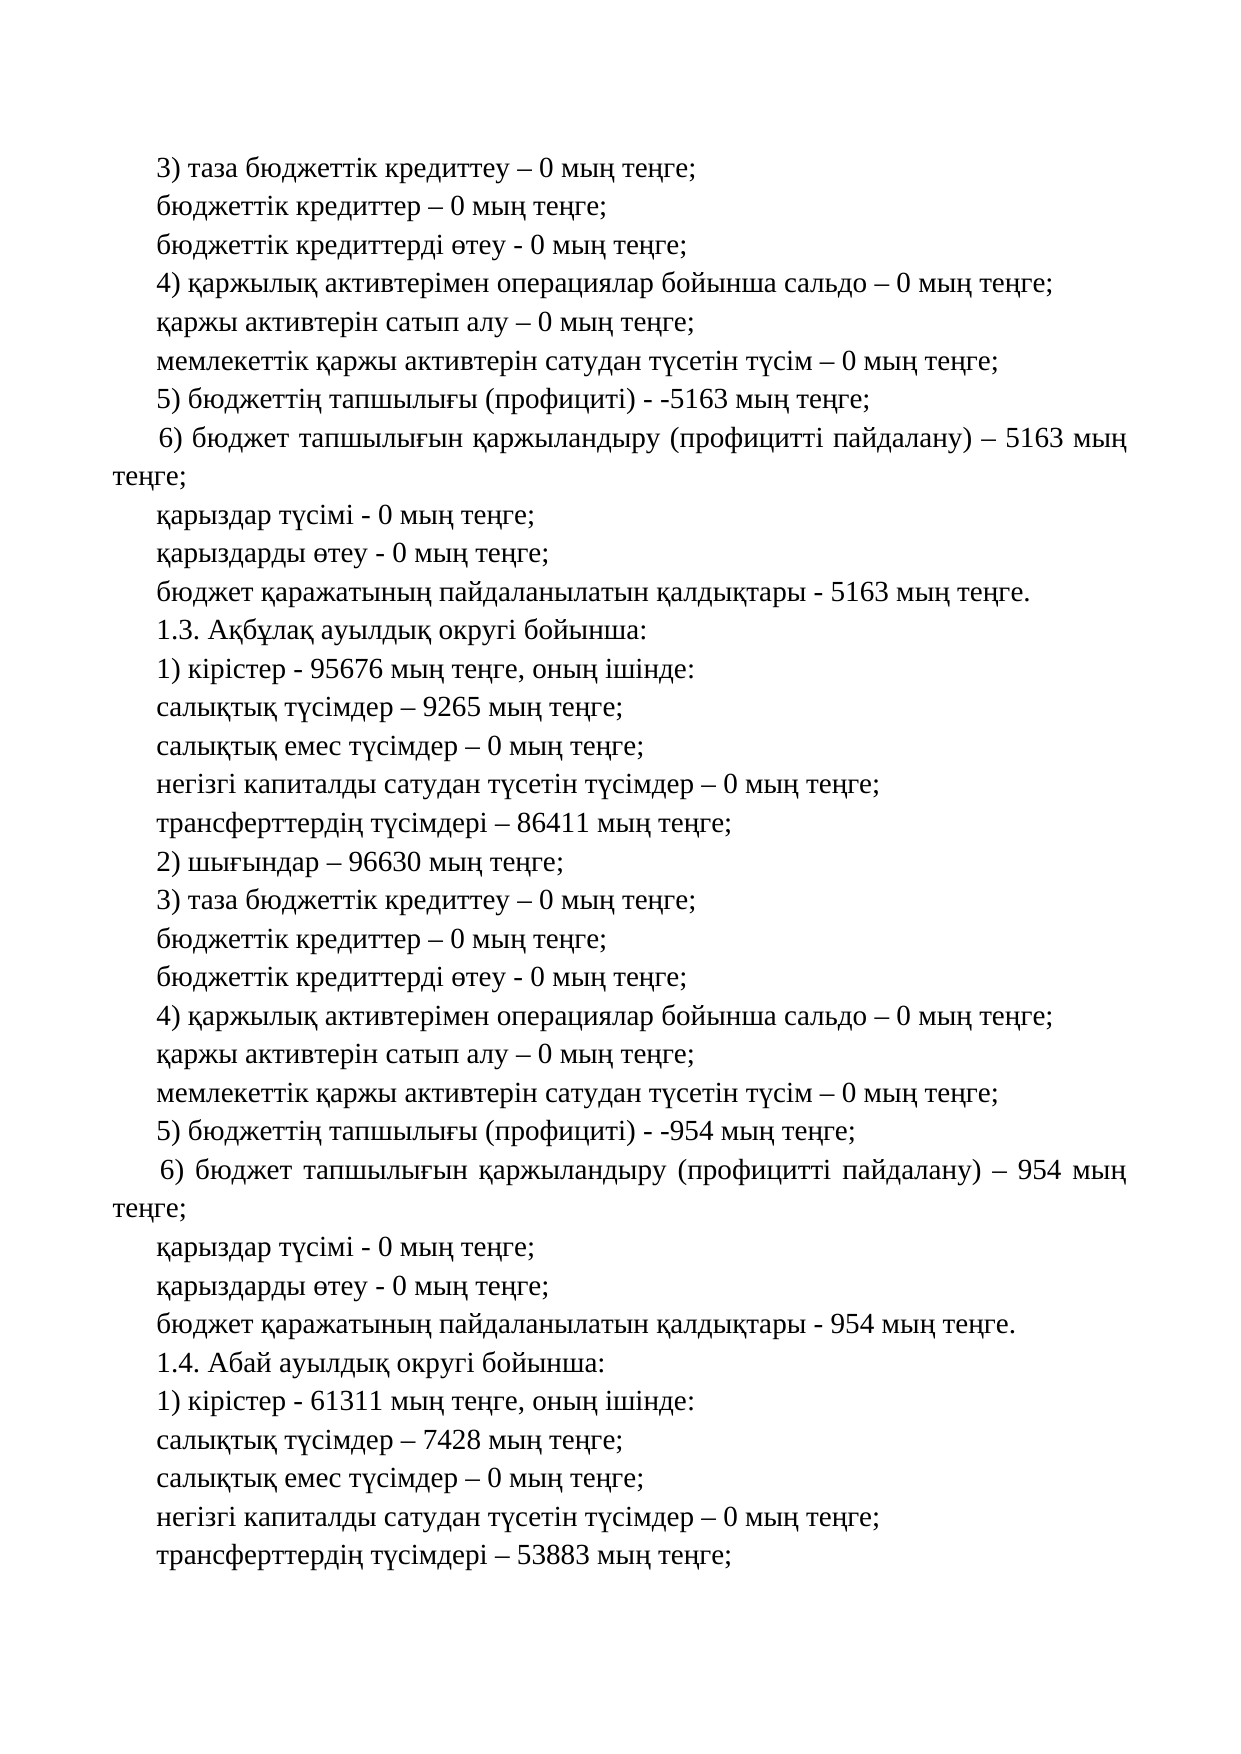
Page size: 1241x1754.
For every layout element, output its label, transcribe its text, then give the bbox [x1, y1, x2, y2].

text 1.4. Абай ауылдық округі бойынша: [112, 1345, 1128, 1378]
text трансферттердің түсімдері – 53883 мың теңге; [112, 1537, 1128, 1571]
text 5) бюджеттің тапшылығы (профициті) - -5163 мың теңге; [112, 381, 1128, 415]
text қарыздарды өтеу - 0 мың теңге; [112, 1268, 1128, 1301]
text 5) бюджеттің тапшылығы (профициті) - -954 мың теңге; [112, 1113, 1128, 1147]
text қарыздар түсімі - 0 мың теңге; [112, 1229, 1128, 1263]
text бюджеттік кредиттер – 0 мың теңге; [112, 921, 1128, 954]
text 3) таза бюджеттік кредиттеу – 0 мың теңге; [112, 882, 1128, 916]
text салықтық түсімдер – 9265 мың теңге; [112, 689, 1128, 723]
text бюджеттік кредиттер – 0 мың теңге; [112, 188, 1128, 222]
text 1.3. Ақбұлақ ауылдық округі бойынша: [112, 612, 1128, 646]
text трансферттердің түсімдері – 86411 мың теңге; [112, 805, 1128, 839]
text бюджеттік кредиттерді өтеу - 0 мың теңге; [112, 959, 1128, 993]
text мемлекеттік қаржы активтерін сатудан түсетін түсім – 0 мың теңге; [112, 343, 1128, 376]
text 1) кірістер - 61311 мың теңге, оның ішінде: [112, 1383, 1128, 1417]
text қарыздарды өтеу - 0 мың теңге; [112, 535, 1128, 569]
text қарыздар түсімі - 0 мың теңге; [112, 497, 1128, 530]
text мемлекеттік қаржы активтерін сатудан түсетін түсім – 0 мың теңге; [112, 1075, 1128, 1108]
text қаржы активтерін сатып алу – 0 мың теңге; [112, 1036, 1128, 1070]
text салықтық емес түсімдер – 0 мың теңге; [112, 1460, 1128, 1494]
text бюджет қаражатының пайдаланылатын қалдықтары - 954 мың теңге. [112, 1306, 1128, 1340]
text 1) кірістер - 95676 мың теңге, оның ішінде: [112, 651, 1128, 684]
text негізгі капиталды сатудан түсетін түсімдер – 0 мың теңге; [112, 767, 1128, 800]
text 2) шығындар – 96630 мың теңге; [112, 844, 1128, 877]
text 4) қаржылық активтерімен операциялар бойынша сальдо – 0 мың теңге; [112, 266, 1128, 299]
text негізгі капиталды сатудан түсетін түсімдер – 0 мың теңге; [112, 1499, 1128, 1532]
text салықтық емес түсімдер – 0 мың теңге; [112, 728, 1128, 762]
text бюджеттік кредиттерді өтеу - 0 мың теңге; [112, 227, 1128, 261]
text бюджет қаражатының пайдаланылатын қалдықтары - 5163 мың теңге. [112, 574, 1128, 607]
text қаржы активтерін сатып алу – 0 мың теңге; [112, 304, 1128, 338]
text салықтық түсімдер – 7428 мың теңге; [112, 1422, 1128, 1455]
text 6) бюджет тапшылығын қаржыландыру (профицитті пайдалану) – 5163 мың теңге; [112, 420, 1128, 492]
text 4) қаржылық активтерімен операциялар бойынша сальдо – 0 мың теңге; [112, 998, 1128, 1031]
text 6) бюджет тапшылығын қаржыландыру (профицитті пайдалану) – 954 мың теңге; [112, 1152, 1128, 1224]
text 3) таза бюджеттік кредиттеу – 0 мың теңге; [112, 150, 1128, 183]
